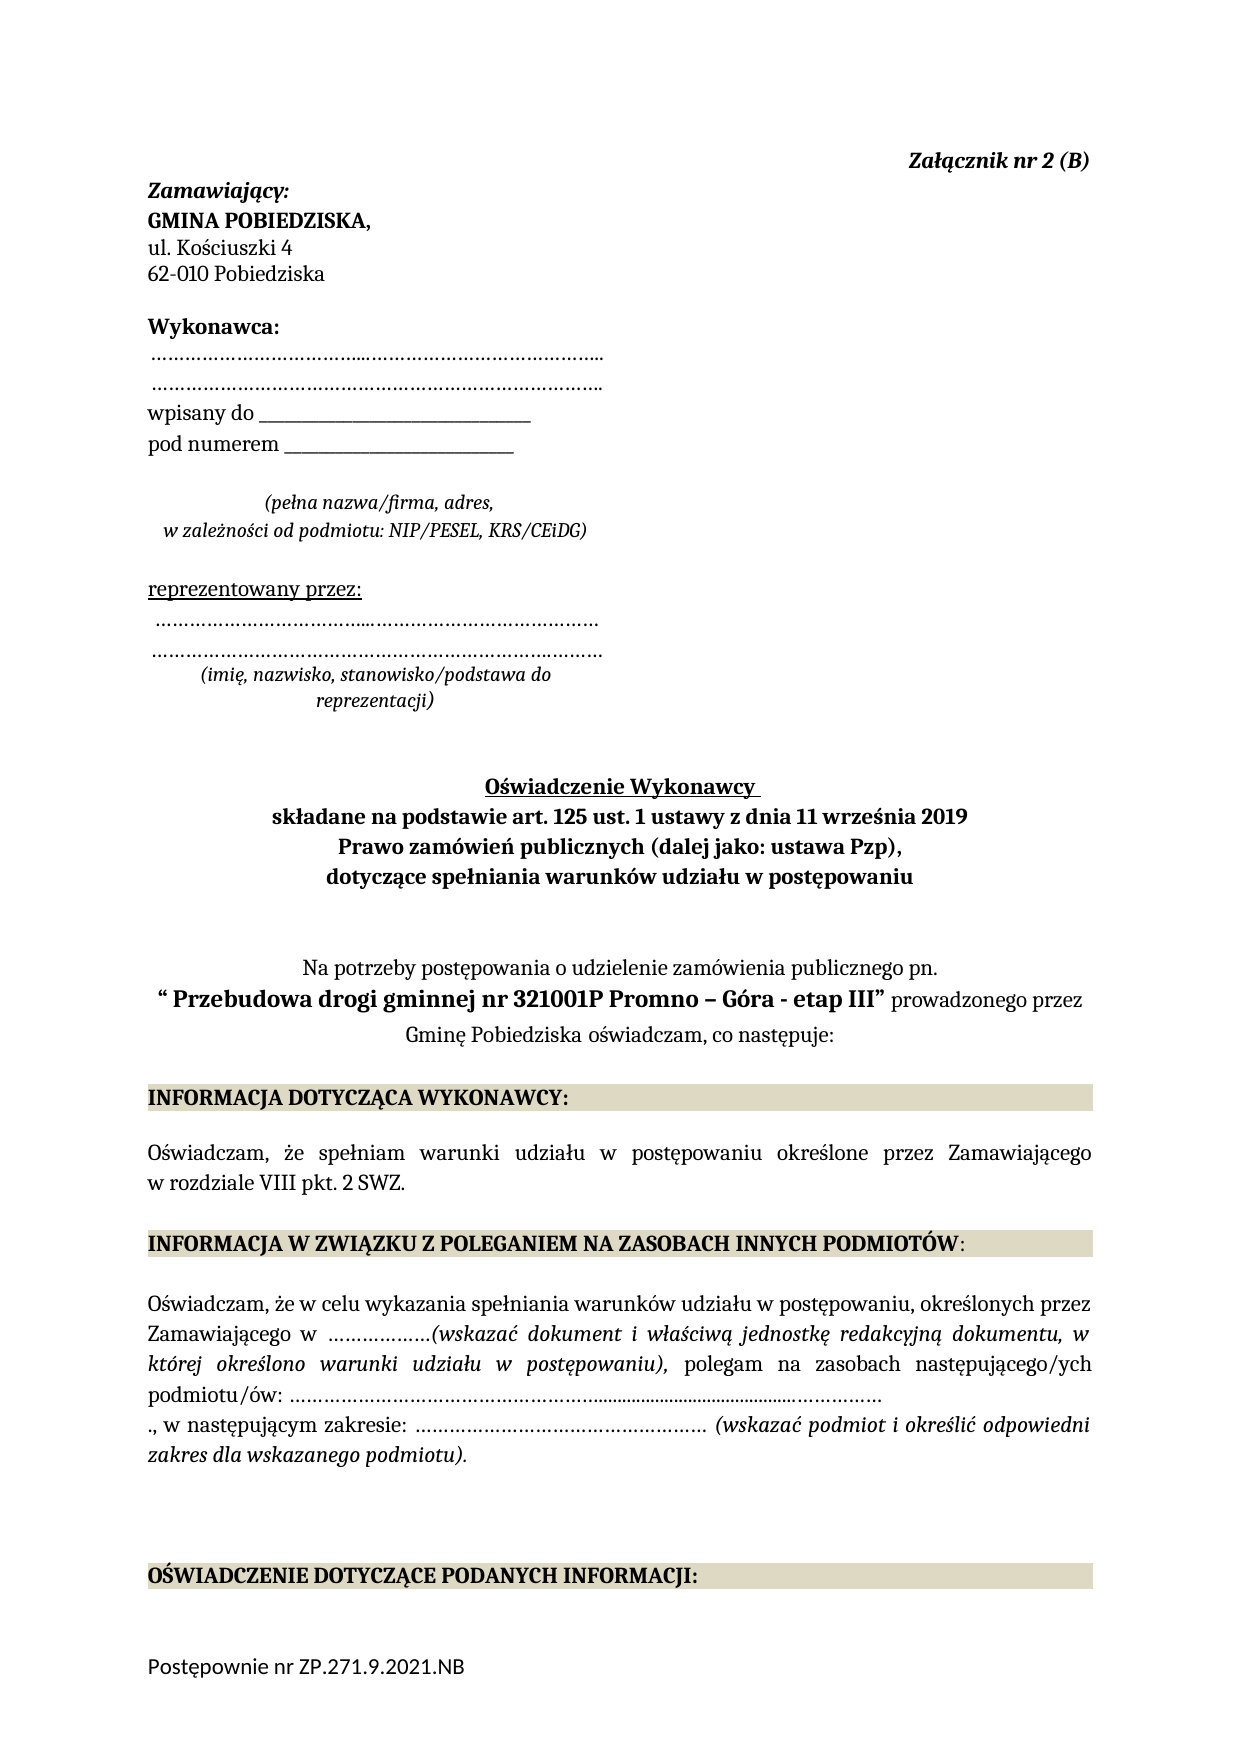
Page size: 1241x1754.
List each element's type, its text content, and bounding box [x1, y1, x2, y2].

text INFORMACJA W ZWIĄZKU Z POLEGANIEM NA ZASOBACH INNYCH PODMIOTÓW: [148, 1230, 1093, 1257]
text Oświadczam, że spełniam warunki udziału w postępowaniu określone przez Zamawiającego w rozdziale VIII pkt. 2 SWZ. [148, 1140, 1093, 1196]
text Załącznik nr 2 (B) [148, 148, 1093, 174]
text dotyczące spełniania warunków udziału w postępowaniu [148, 864, 1093, 891]
text składane na podstawie art. 125 ust. 1 ustawy z dnia 11 września 2019 [148, 804, 1093, 830]
text 62-010 Pobiedziska [148, 261, 1093, 287]
text INFORMACJA DOTYCZĄCA WYKONAWCY: [148, 1084, 1093, 1111]
text “ Przebudowa drogi gminnej nr 321001P Promno – Góra - etap III” prowadzonego przez Gminę Pobiedziska oświadczam, co następuje: [148, 985, 1093, 1050]
text pod numerem ___________________________ [148, 430, 605, 457]
text Zamawiający: [148, 178, 1093, 204]
text Prawo zamówień publicznych (dalej jako: ustawa Pzp), [148, 834, 1093, 860]
text ……………………………………………………………………. [148, 370, 605, 396]
text ., w następującym zakresie: …………………………………………… (wskazać podmiot i określić odpowiedni zakres dla wskazanego podmiotu). [148, 1412, 1093, 1468]
text Oświadczenie Wykonawcy [148, 773, 1093, 800]
text ul. Kościuszki 4 [148, 234, 1093, 261]
text reprezentowany przez: [148, 576, 605, 602]
text (pełna nazwa/firma, adres, [148, 491, 605, 515]
text GMINA POBIEDZISKA, [148, 208, 1093, 234]
text Wykonawca: [148, 313, 1093, 340]
text Oświadczam, że w celu wykazania spełniania warunków udziału w postępowaniu, określonych przez Zamawiającego w ………………(wskazać dokument i właściwą jednostkę redakcyjną dokumentu, w której określono warunki udziału w postępowaniu), polegam na zasobach następującego/ych podmiotu/ów: ………………………………………………..........................................…………… [148, 1291, 1093, 1408]
text ………………………………...………………………………… [148, 606, 605, 633]
text wpisany do ________________________________ [148, 400, 605, 427]
text OŚWIADCZENIE DOTYCZĄCE PODANYCH INFORMACJI: [148, 1563, 1093, 1589]
text Na potrzeby postępowania o udzielenie zamówienia publicznego pn. [148, 955, 1093, 981]
text …………………………………………………………….……… (imię, nazwisko, stanowisko/podstawa do reprezentacji) [148, 636, 605, 713]
text ………………………………...………………………………….. [148, 340, 605, 366]
text w zależności od podmiotu: NIP/PESEL, KRS/CEiDG) [148, 518, 605, 542]
